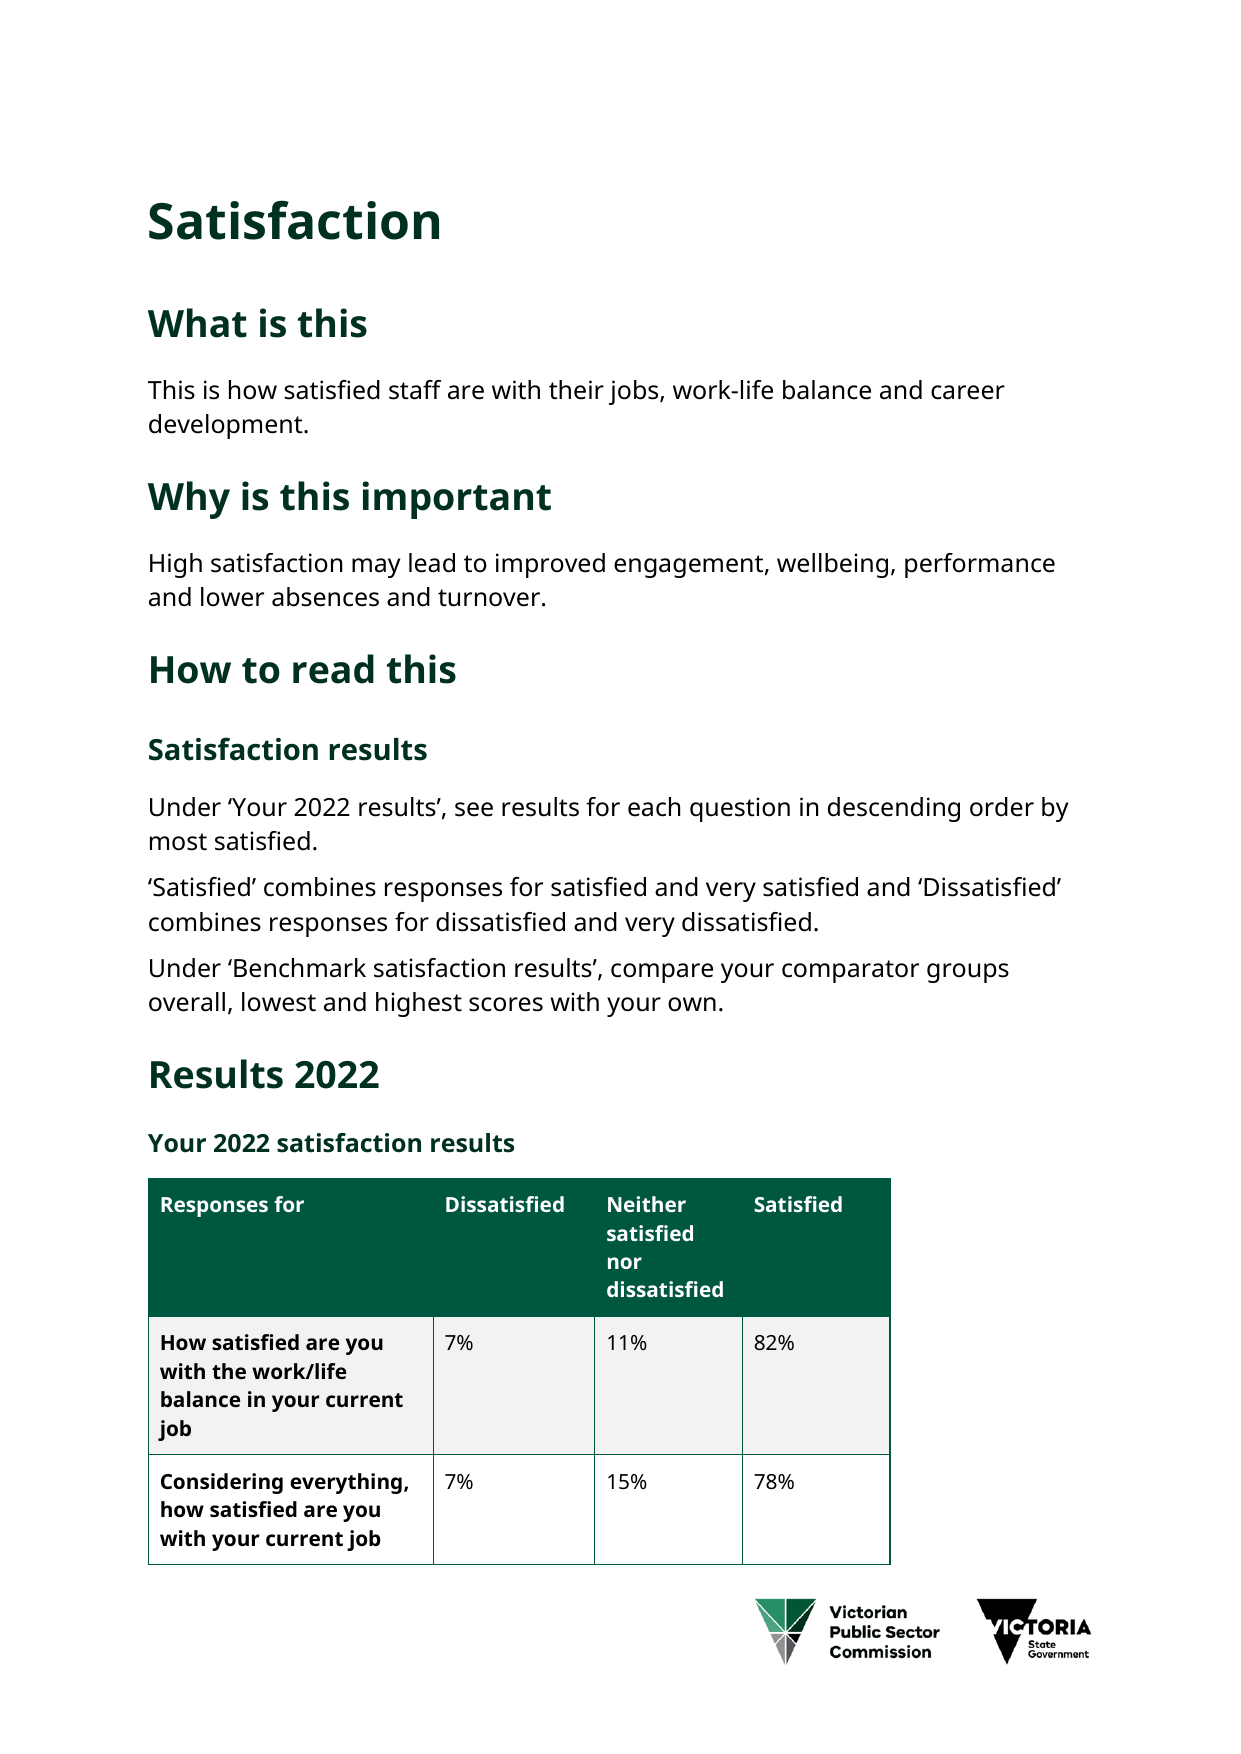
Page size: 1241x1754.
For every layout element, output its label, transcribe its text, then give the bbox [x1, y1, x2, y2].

table_header Responses for [149, 1179, 433, 1316]
table_header Neither satisfied nor dissatisfied [595, 1179, 742, 1316]
table_cell 11% [595, 1317, 742, 1454]
table_cell 82% [743, 1317, 889, 1454]
table_header Dissatisfied [434, 1179, 594, 1316]
subtitle Your 2022 satisfaction results [148, 1126, 1092, 1160]
table_cell 7% [434, 1455, 594, 1564]
table_cell 15% [595, 1455, 742, 1564]
subtitle Satisfaction [148, 186, 1092, 254]
text This is how satisfied staff are with their jobs, work-life balance and career development. [148, 373, 1092, 441]
picture [754, 1598, 1093, 1666]
text Under ‘Your 2022 results’, see results for each question in descending order by most satisfied. [148, 789, 1092, 858]
subtitle Why is this important [148, 470, 1092, 521]
subtitle Results 2022 [148, 1048, 1092, 1099]
table_cell 78% [743, 1455, 889, 1564]
subtitle What is this [148, 297, 1092, 348]
table_cell How satisfied are you with the work/life balance in your current job [149, 1317, 433, 1454]
table_cell Considering everything, how satisfied are you with your current job [149, 1455, 433, 1564]
subtitle Satisfaction results [148, 729, 1092, 769]
text Under ‘Benchmark satisfaction results’, compare your comparator groups overall, lowest and highest scores with your own. [148, 951, 1092, 1019]
table_cell 7% [434, 1317, 594, 1454]
subtitle How to read this [148, 643, 1092, 694]
text High satisfaction may lead to improved engagement, wellbeing, performance and lower absences and turnover. [148, 546, 1092, 614]
text ‘Satisfied’ combines responses for satisfied and very satisfied and ‘Dissatisfied’ combines responses for dissatisfied and very dissatisfied. [148, 870, 1092, 938]
table_header Satisfied [743, 1179, 889, 1316]
